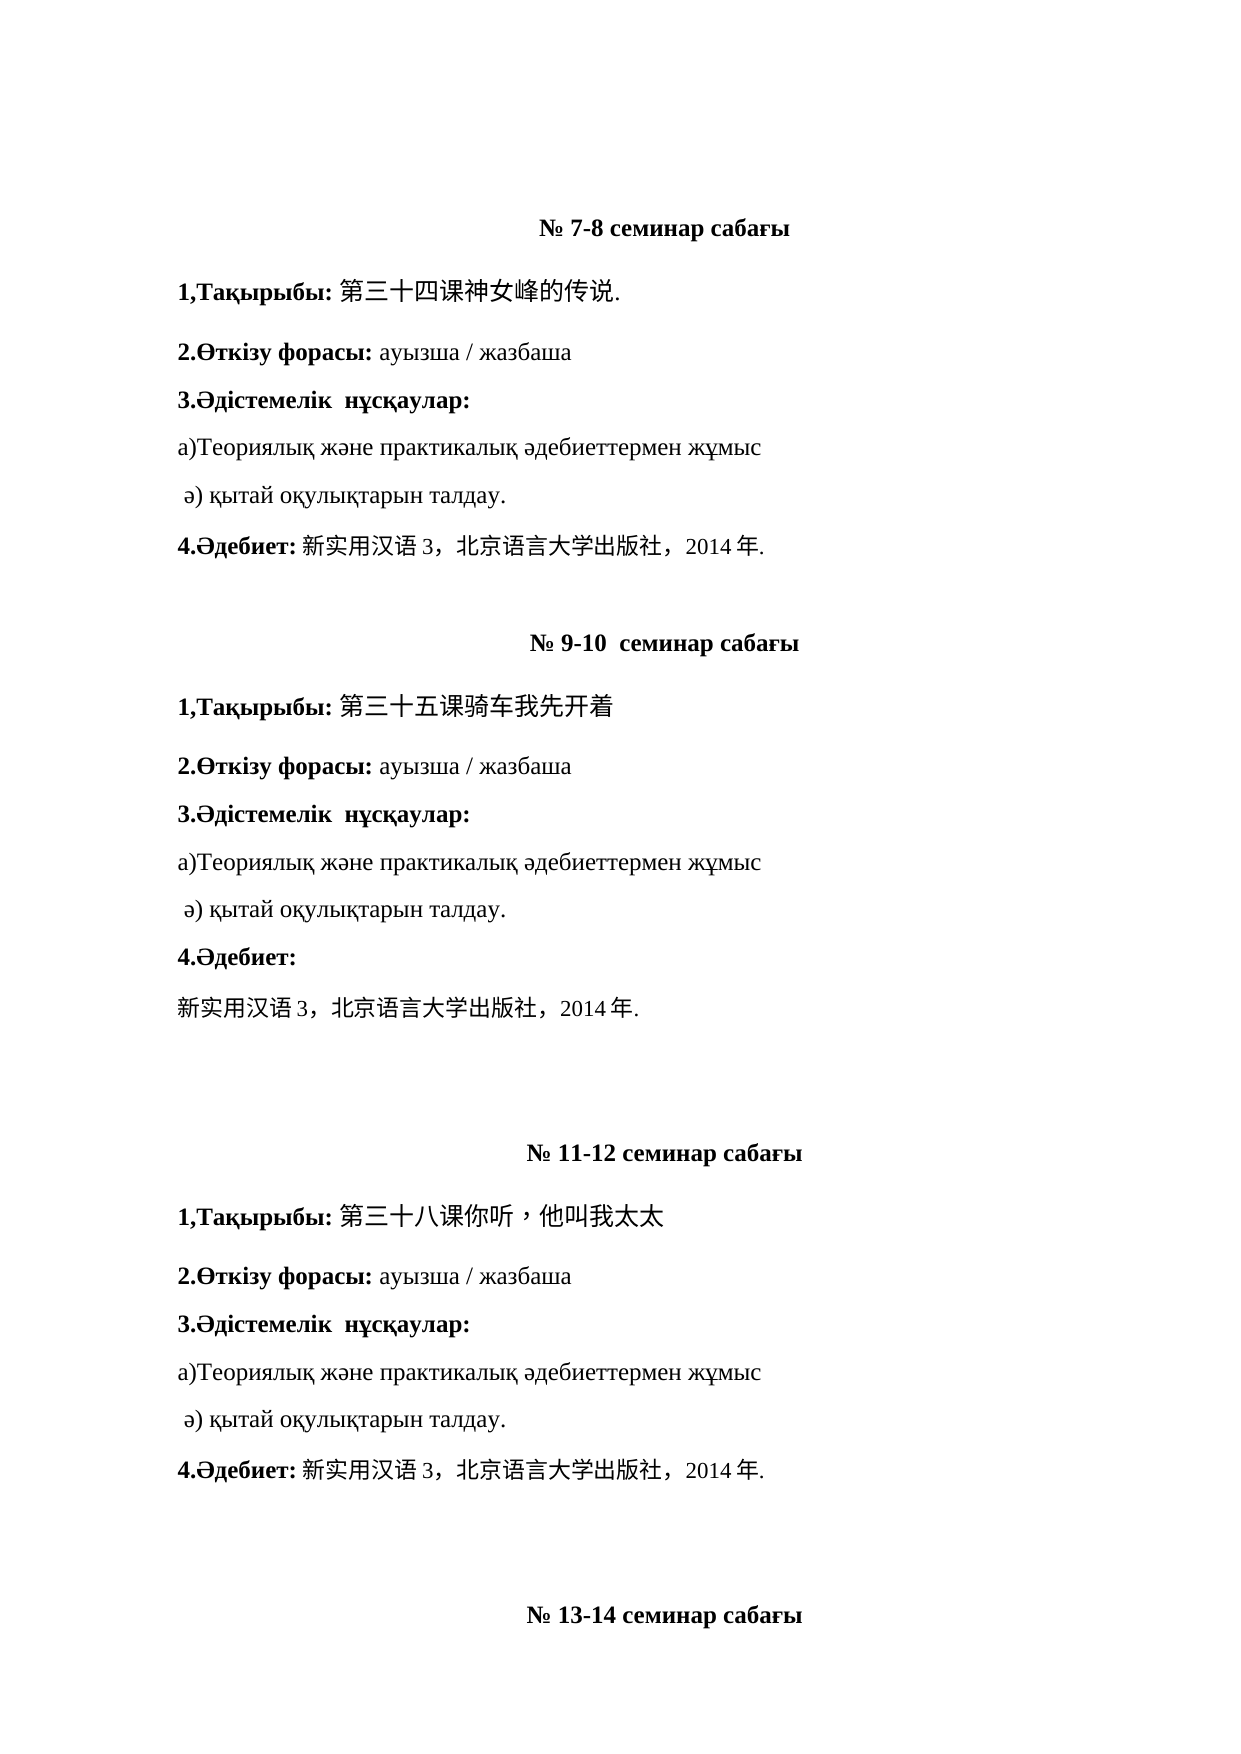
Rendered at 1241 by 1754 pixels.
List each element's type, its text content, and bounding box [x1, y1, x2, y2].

text № 11-12 семинар сабағы [177, 1138, 1152, 1167]
text ә) қытай оқулықтарын талдау. [177, 894, 1152, 923]
text 新实用汉语3，北京语言大学出版社，2014年. [177, 990, 1152, 1023]
text № 13-14 семинар сабағы [177, 1600, 1152, 1629]
text 3.Әдістемелік нұсқаулар: [177, 799, 1152, 828]
text ә) қытай оқулықтарын талдау. [177, 480, 1152, 509]
text 2.Өткізу форасы: ауызша / жазбаша [177, 751, 1152, 780]
text а)Теориялық және практикалық әдебиеттермен жұмыс [177, 847, 1152, 876]
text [177, 1357, 1152, 1386]
text 1,Тақырыбы: 第三十八课你听，他叫我太太 [177, 1198, 1152, 1232]
text 4.Әдебиет: 新实用汉语3，北京语言大学出版社，2014年. [177, 528, 1152, 561]
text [177, 432, 1152, 461]
text № 7-8 семинар сабағы [177, 213, 1152, 242]
text 4.Әдебиет: 新实用汉语3，北京语言大学出版社，2014年. [177, 1452, 1152, 1485]
text 1,Тақырыбы: 第三十五课骑车我先开着 [177, 688, 1152, 722]
text 2.Өткізу форасы: ауызша / жазбаша [177, 337, 1152, 366]
text № 9-10 семинар сабағы [177, 628, 1152, 657]
text ә) қытай оқулықтарын талдау. [177, 1404, 1152, 1433]
text 3.Әдістемелік нұсқаулар: [177, 1309, 1152, 1338]
text 1,Тақырыбы: 第三十四课神女峰的传说. [177, 274, 1152, 308]
text 3.Әдістемелік нұсқаулар: [177, 385, 1152, 413]
text 4.Әдебиет: [177, 942, 1152, 971]
text 2.Өткізу форасы: ауызша / жазбаша [177, 1261, 1152, 1290]
